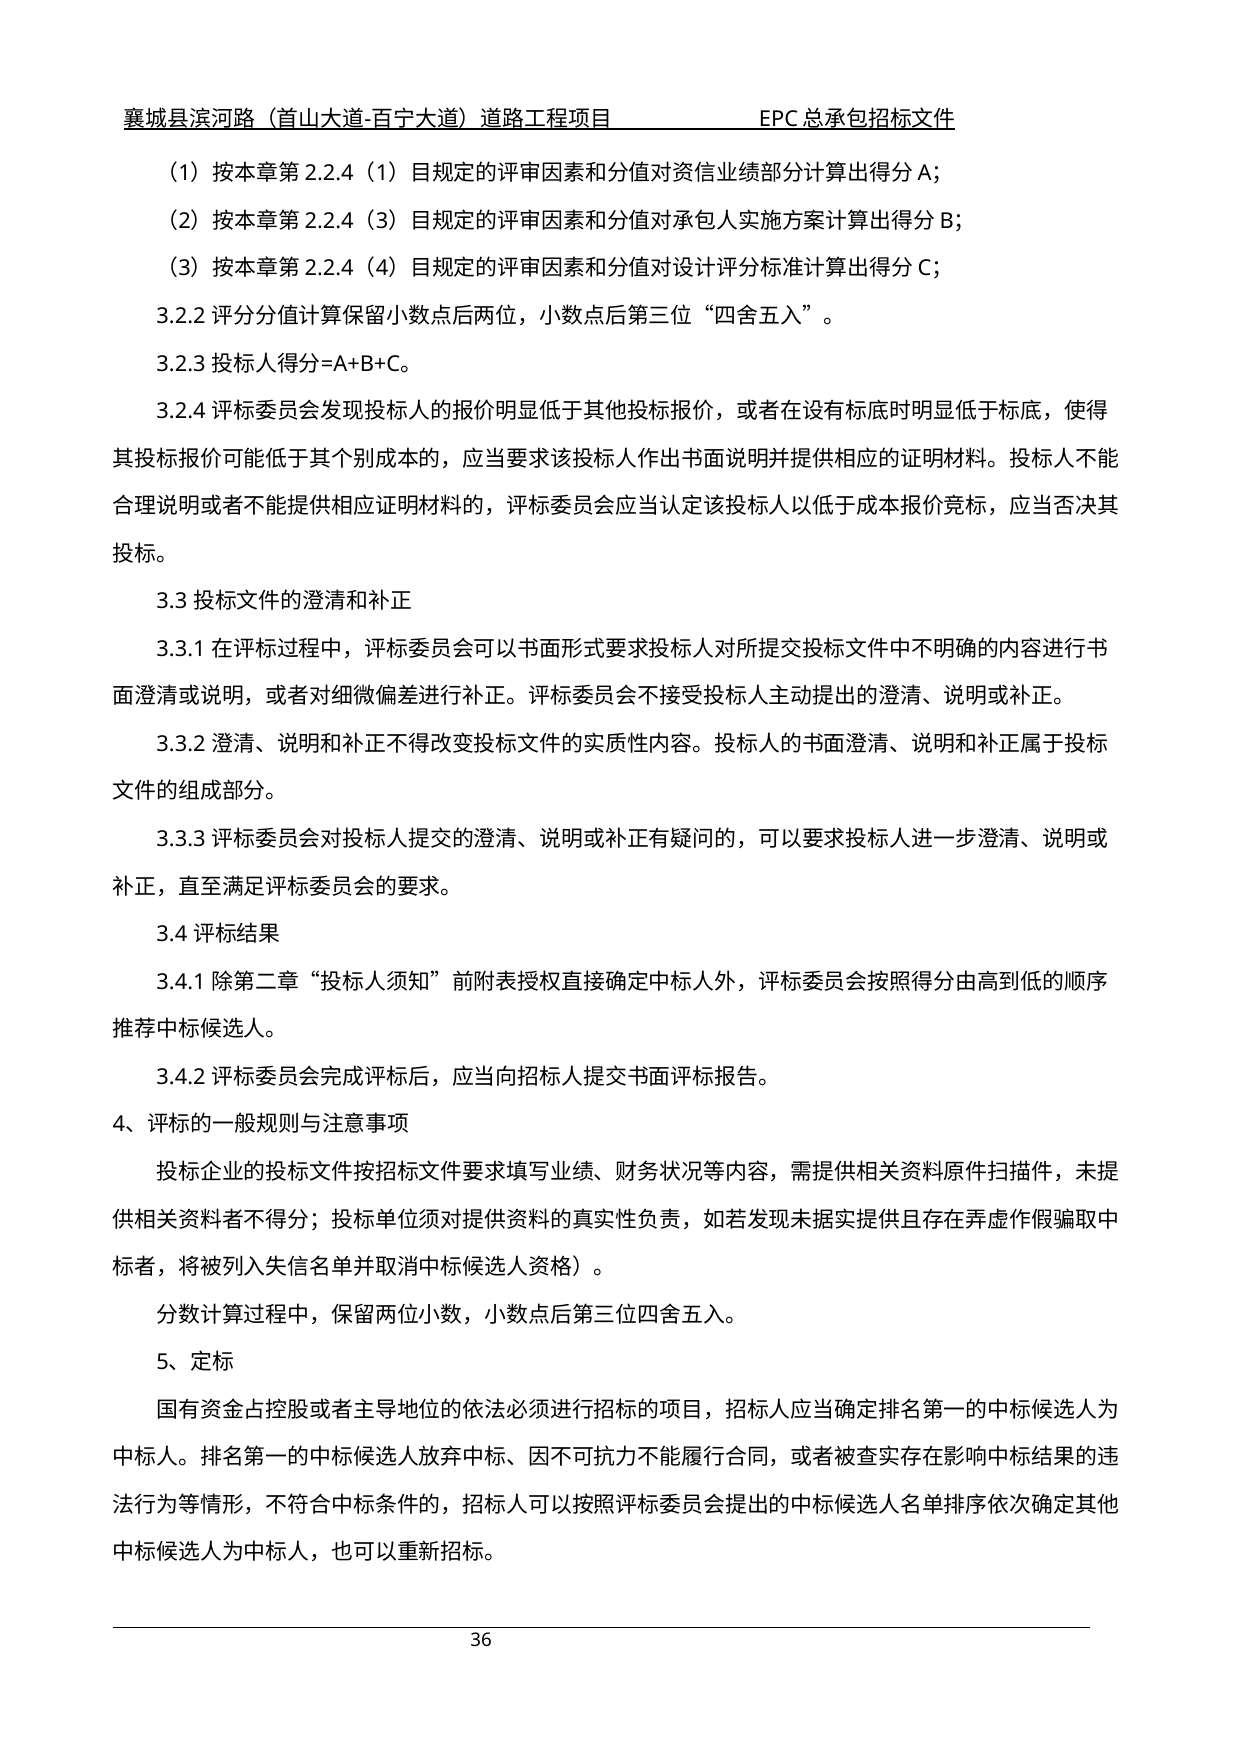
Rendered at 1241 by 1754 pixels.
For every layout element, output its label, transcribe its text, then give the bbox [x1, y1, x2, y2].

text 3.2.4 评标委员会发现投标人的报价明显低于其他投标报价，或者在设有标底时明显低于标底，使得其投标报价可能低于其个别成本的，应当要求该投标人作出书面说明并提供相应的证明材料。投标人不能合理说明或者不能提供相应证明材料的，评标委员会应当认定该投标人以低于成本报价竞标，应当否决其投标。 [112, 393, 1128, 567]
text 3.3 投标文件的澄清和补正 [112, 583, 1128, 615]
text 3.2.3 投标人得分=A+B+C。 [112, 346, 1128, 377]
text （2）按本章第2.2.4（3）目规定的评审因素和分值对承包人实施方案计算出得分B； [112, 203, 1128, 234]
text 分数计算过程中，保留两位小数，小数点后第三位四舍五入。 [112, 1297, 1128, 1328]
text 3.4.2 评标委员会完成评标后，应当向招标人提交书面评标报告。 [112, 1059, 1128, 1091]
text 3.2.2 评分分值计算保留小数点后两位，小数点后第三位“四舍五入”。 [112, 298, 1128, 330]
text （1）按本章第2.2.4（1）目规定的评审因素和分值对资信业绩部分计算出得分A； [112, 155, 1128, 187]
text 3.4.1 除第二章“投标人须知”前附表授权直接确定中标人外，评标委员会按照得分由高到低的顺序推荐中标候选人。 [112, 964, 1128, 1043]
text （3）按本章第2.2.4（4）目规定的评审因素和分值对设计评分标准计算出得分C； [112, 250, 1128, 282]
text 4、评标的一般规则与注意事项 [112, 1106, 1128, 1138]
text 国有资金占控股或者主导地位的依法必须进行招标的项目，招标人应当确定排名第一的中标候选人为中标人。排名第一的中标候选人放弃中标、因不可抗力不能履行合同，或者被查实存在影响中标结果的违法行为等情形，不符合中标条件的，招标人可以按照评标委员会提出的中标候选人名单排序依次确定其他中标候选人为中标人，也可以重新招标。 [112, 1392, 1128, 1566]
text 5、定标 [112, 1344, 1128, 1376]
text 3.3.1 在评标过程中，评标委员会可以书面形式要求投标人对所提交投标文件中不明确的内容进行书面澄清或说明，或者对细微偏差进行补正。评标委员会不接受投标人主动提出的澄清、说明或补正。 [112, 631, 1128, 710]
text 3.3.3 评标委员会对投标人提交的澄清、说明或补正有疑问的，可以要求投标人进一步澄清、说明或补正，直至满足评标委员会的要求。 [112, 821, 1128, 900]
text 投标企业的投标文件按招标文件要求填写业绩、财务状况等内容，需提供相关资料原件扫描件，未提供相关资料者不得分；投标单位须对提供资料的真实性负责，如若发现未据实提供且存在弄虚作假骗取中标者，将被列入失信名单并取消中标候选人资格）。 [112, 1154, 1128, 1281]
text 3.4 评标结果 [112, 916, 1128, 948]
text 3.3.2 澄清、说明和补正不得改变投标文件的实质性内容。投标人的书面澄清、说明和补正属于投标文件的组成部分。 [112, 726, 1128, 805]
